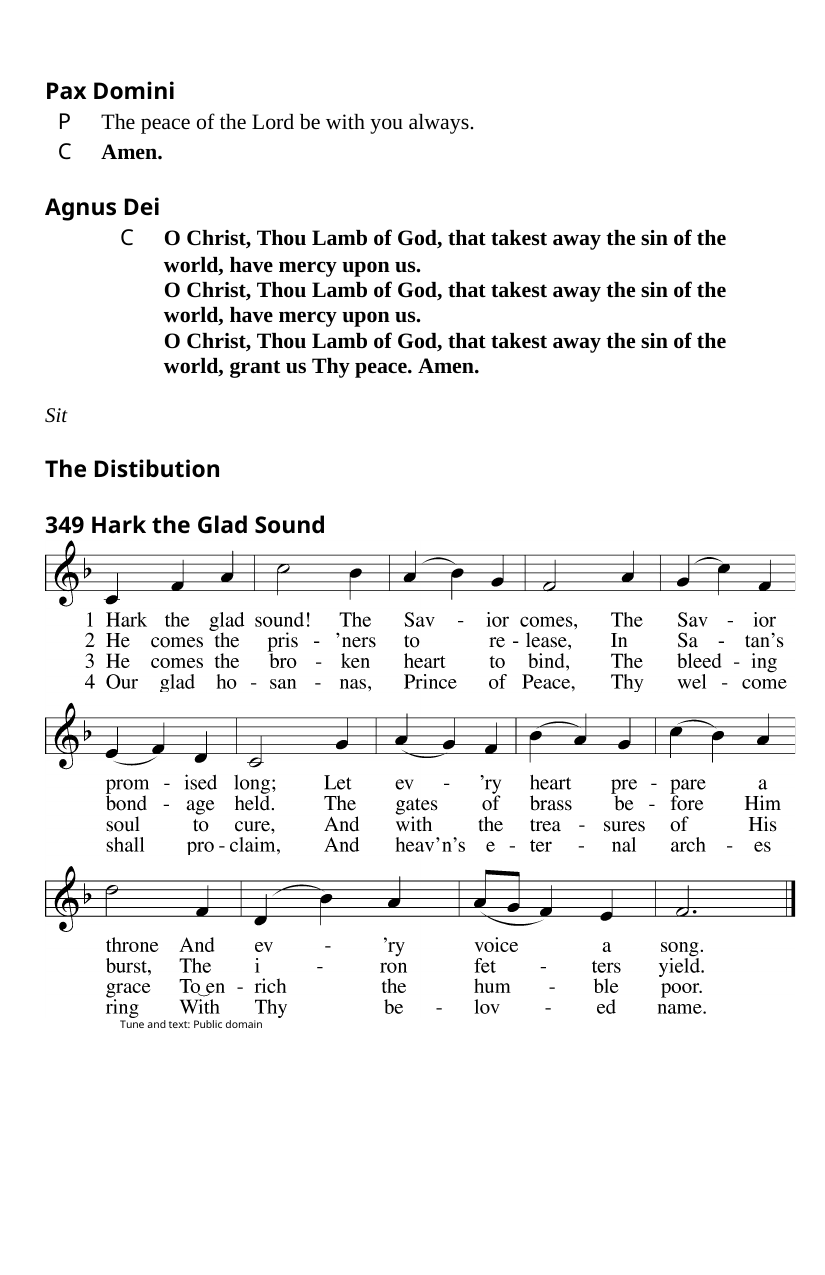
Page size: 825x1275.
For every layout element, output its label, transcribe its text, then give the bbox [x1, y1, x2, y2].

text C O Christ, Thou Lamb of God, that takest away the sin of the world, have mercy upon us. [120, 222, 780, 277]
picture [45, 540, 796, 1018]
text The Distibution [45, 453, 780, 484]
text Sit [45, 403, 780, 427]
text Agnus Dei LSB 198 [45, 191, 780, 222]
text P The peace of the Lord be with you always. [58, 106, 780, 136]
text 349 Hark the Glad Sound [45, 509, 780, 540]
text Tune and text: Public domain [120, 1018, 780, 1032]
text O Christ, Thou Lamb of God, that takest away the sin of the world, have mercy upon us. [164, 277, 780, 328]
text Pax Domini LSB 197 [45, 75, 780, 106]
text O Christ, Thou Lamb of God, that takest away the sin of the world, grant us Thy peace. Amen. [164, 328, 780, 378]
text C Amen. [58, 136, 780, 166]
